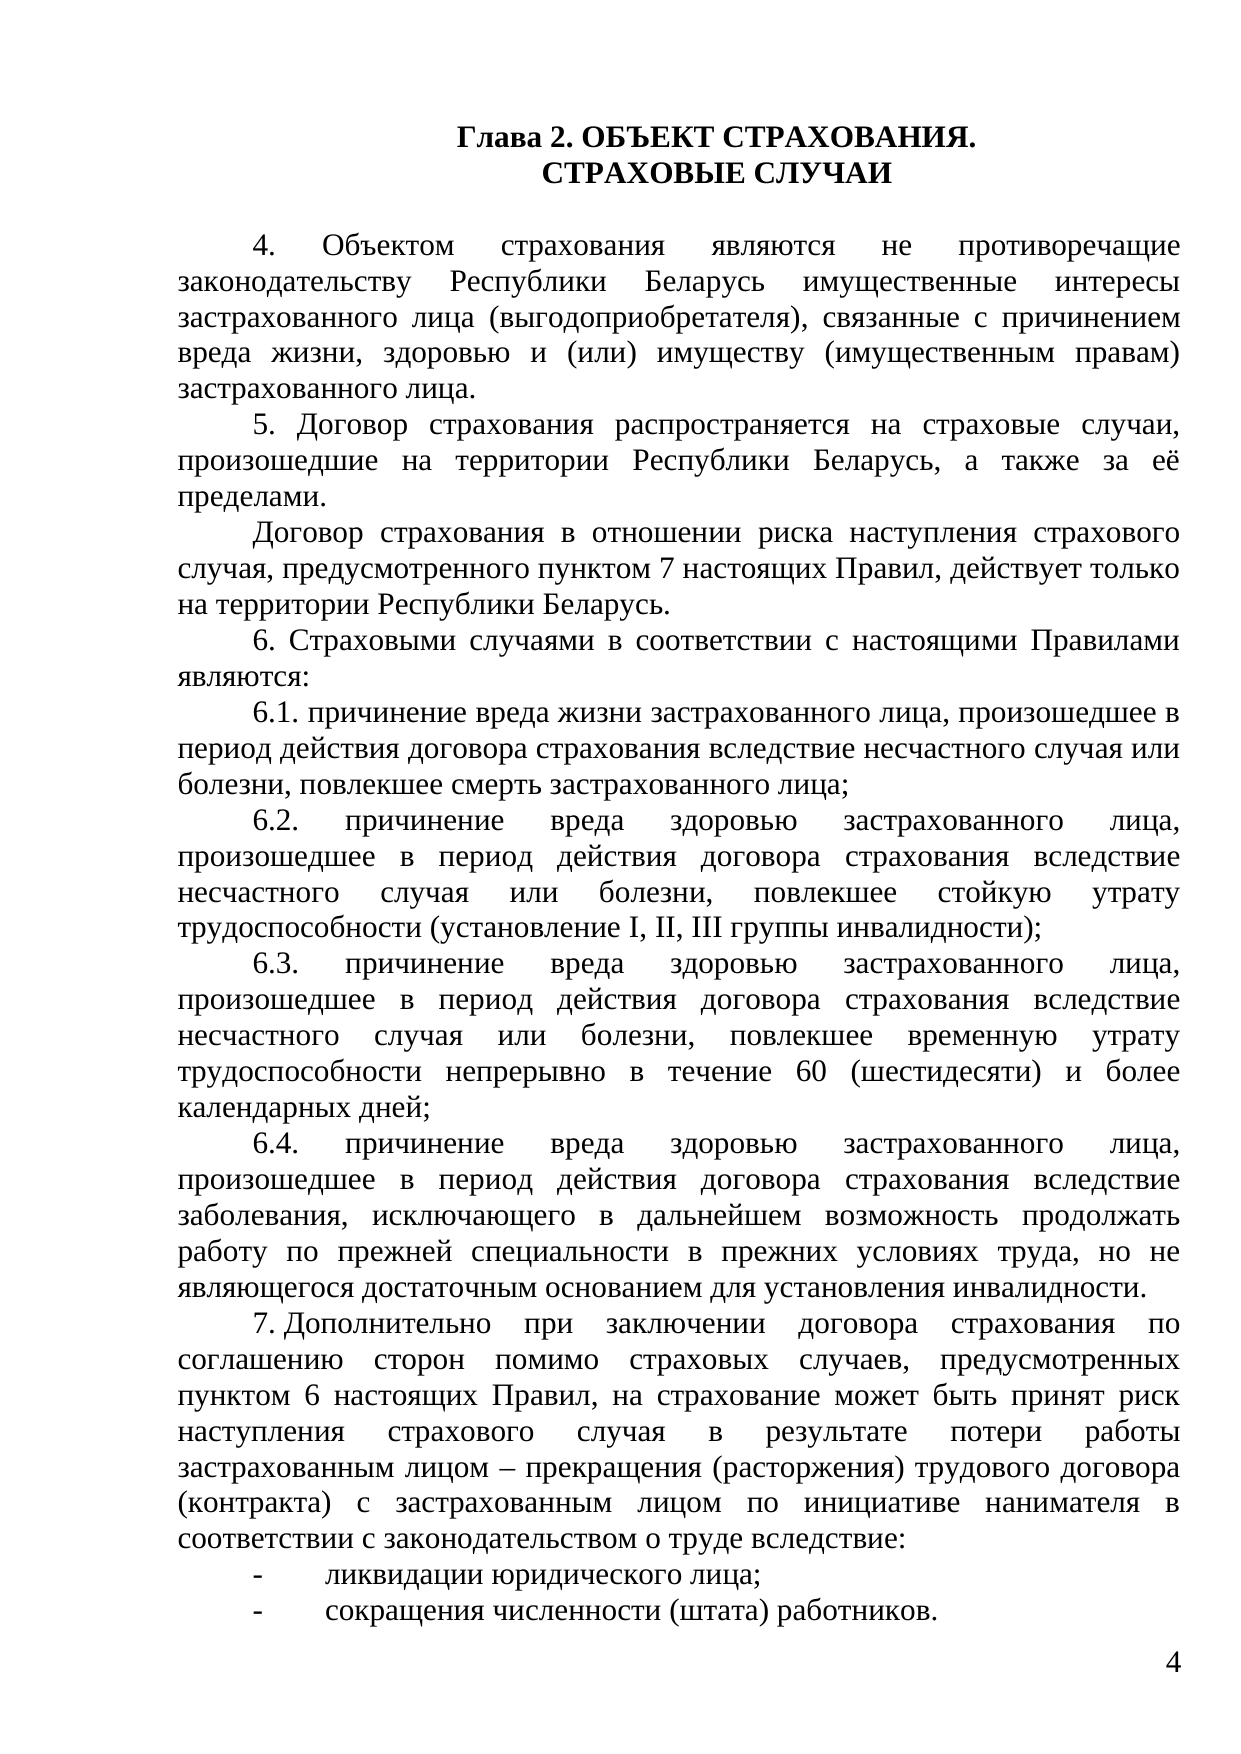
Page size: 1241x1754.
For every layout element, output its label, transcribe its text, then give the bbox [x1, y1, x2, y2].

text 4. Объектом страхования являются не противоречащие законодательству Республики Беларусь имущественные интересы застрахованного лица (выгодоприобретателя), связанные с причинением вреда жизни, здоровью и (или) имуществу (имущественным правам) застрахованного лица. [177, 226, 1181, 406]
text 6.4. причинение вреда здоровью застрахованного лица, произошедшее в период действия договора страхования вследствие заболевания, исключающего в дальнейшем возможность продолжать работу по прежней специальности в прежних условиях труда, но не являющегося достаточным основанием для установления инвалидности. [177, 1124, 1181, 1304]
text Договор страхования в отношении риска наступления страхового случая, предусмотренного пунктом 7 настоящих Правил, действует только на территории Республики Беларусь. [177, 513, 1181, 621]
text 6. Страховыми случаями в соответствии с настоящими Правилами являются: [177, 621, 1181, 693]
text 6.1. причинение вреда жизни застрахованного лица, произошедшее в период действия договора страхования вследствие несчастного случая или болезни, повлекшее смерть застрахованного лица; [177, 693, 1181, 801]
text 7. Дополнительно при заключении договора страхования по соглашению сторон помимо страховых случаев, предусмотренных пунктом 6 настоящих Правил, на страхование может быть принят риск наступления страхового случая в результате потери работы застрахованным лицом – прекращения (расторжения) трудового договора (контракта) с застрахованным лицом по инициативе нанимателя в соответствии с законодательством о труде вследствие: [177, 1304, 1181, 1556]
text 6.3. причинение вреда здоровью застрахованного лица, произошедшее в период действия договора страхования вследствие несчастного случая или болезни, повлекшее временную утрату трудоспособности непрерывно в течение 60 (шестидесяти) и более календарных дней; [177, 945, 1181, 1124]
text 5. Договор страхования распространяется на страховые случаи, произошедшие на территории Республики Беларусь, а также за её пределами. [177, 406, 1181, 513]
text 6.2. причинение вреда здоровью застрахованного лица, произошедшее в период действия договора страхования вследствие несчастного случая или болезни, повлекшее стойкую утрату трудоспособности (установление I, II, III группы инвалидности); [177, 801, 1181, 945]
list сокращения численности (штата) работников. [177, 1592, 1181, 1627]
text СТРАХОВЫЕ СЛУЧАИ [177, 154, 1181, 190]
text Глава 2. ОБЪЕКТ СТРАХОВАНИЯ. [177, 118, 1181, 154]
list ликвидации юридического лица; [177, 1556, 1181, 1592]
